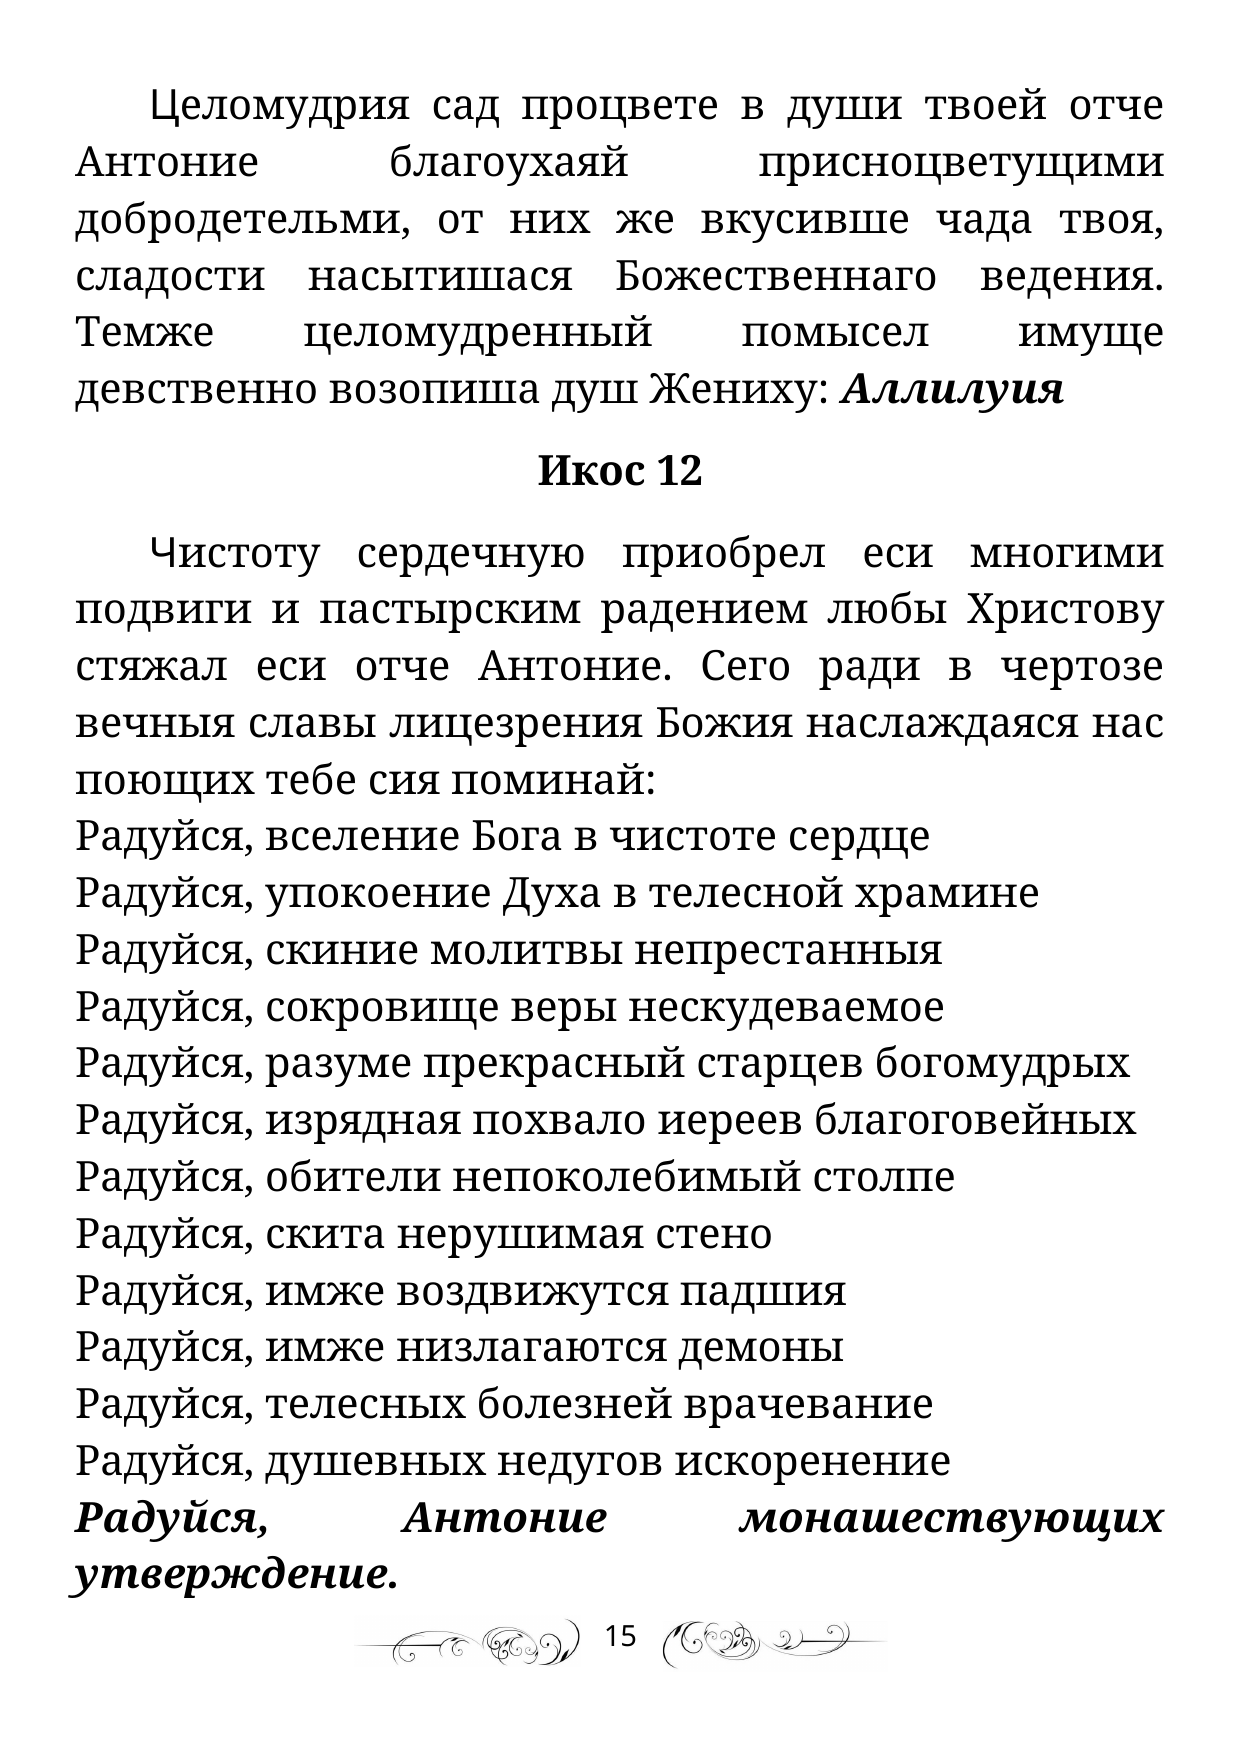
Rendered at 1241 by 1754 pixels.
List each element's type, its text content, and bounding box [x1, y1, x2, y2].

text Радуйся, обители непоколебимый столпе [75, 1147, 1165, 1204]
text Радуйся, скита нерушимая стено [75, 1204, 1165, 1260]
text Радуйся, упокоение Духа в телесной храмине [75, 863, 1165, 920]
text Радуйся, имже воздвижутся падшия [75, 1260, 1165, 1317]
picture [662, 1621, 888, 1672]
text Радуйся, разуме прекрасный старцев богомудрых [75, 1033, 1165, 1090]
text Чистоту сердечную приобрел еси многими подвиги и пастырским радением любы Христову стяжал еси отче Антоние. Сего ради в чертозе вечныя славы лицезрения Божия наслаждаяся нас поющих тебе сия поминай: [75, 522, 1165, 806]
text Радуйся, Антоние монашествующих утверждение. [75, 1487, 1165, 1601]
text Радуйся, изрядная похвало иереев благоговейных [75, 1090, 1165, 1147]
text Целомудрия сад процвете в души твоей отче Антоние благоухаяй присноцветущими добродетельми, от них же вкусивше чада твоя, сладости насытишася Божественнаго ведения. Темже целомудренный помысел имуще девственно возопиша душ Жениху: Аллилуия [75, 75, 1165, 416]
text Радуйся, вселение Бога в чистоте сердце [75, 806, 1165, 863]
text Радуйся, сокровище веры нескудеваемое [75, 977, 1165, 1033]
text Икос 12 [75, 441, 1165, 497]
text Радуйся, скиние молитвы непрестанныя [75, 920, 1165, 977]
text Радуйся, телесных болезней врачевание [75, 1374, 1165, 1431]
text Радуйся, душевных недугов искоренение [75, 1431, 1165, 1487]
text Радуйся, имже низлагаются демоны [75, 1317, 1165, 1374]
picture [354, 1615, 581, 1667]
